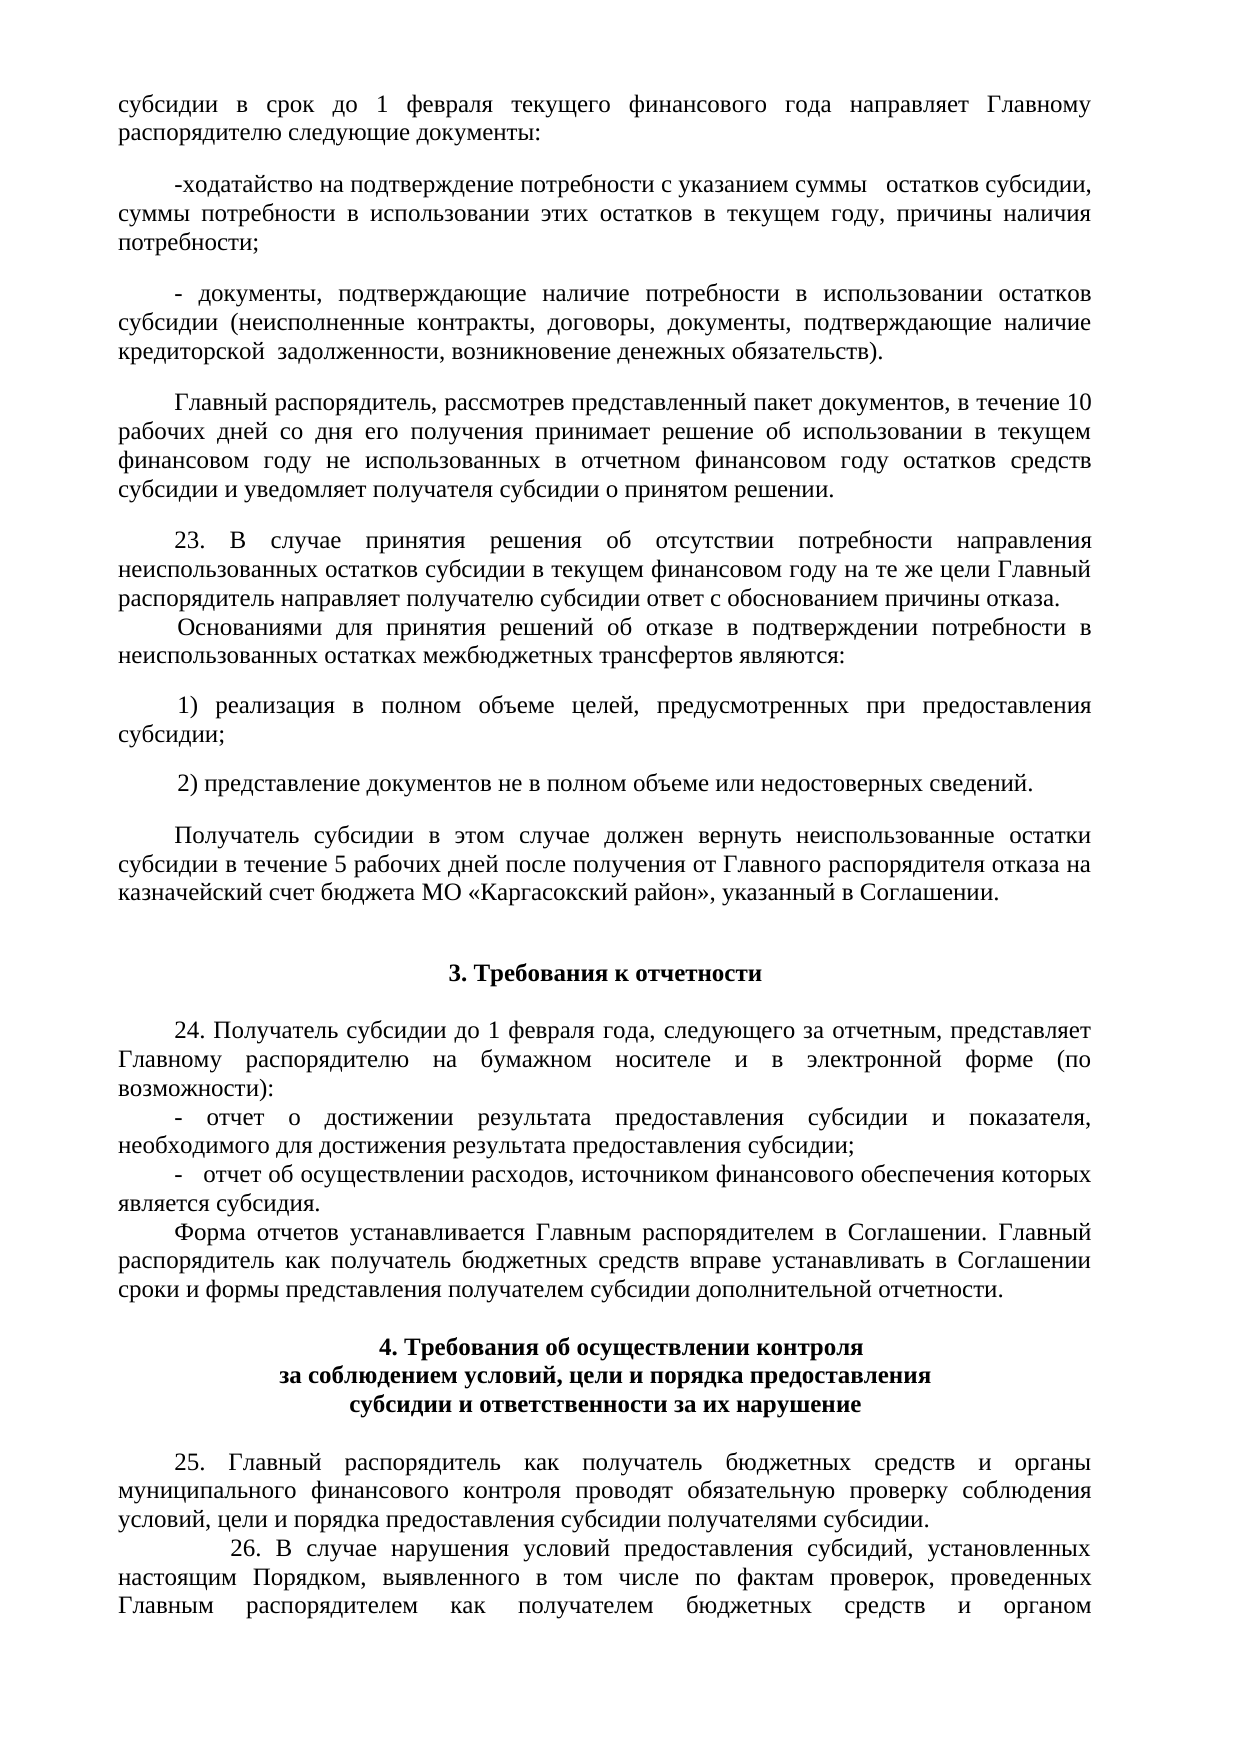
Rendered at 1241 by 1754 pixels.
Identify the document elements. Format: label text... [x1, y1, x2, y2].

text Форма отчетов устанавливается Главным распорядителем в Соглашении. Главный распорядитель как получатель бюджетных средств вправе устанавливать в Соглашении сроки и формы представления получателем субсидии дополнительной отчетности. [118, 1217, 1092, 1303]
text 24. Получатель субсидии до 1 февраля года, следующего за отчетным, представляет Главному распорядителю на бумажном носителе и в электронной форме (по возможности): [118, 1015, 1092, 1102]
text 1) реализация в полном объеме целей, предусмотренных при предоставления субсидии; [118, 690, 1092, 747]
text 23. В случае принятия решения об отсутствии потребности направления неиспользованных остатков субсидии в текущем финансовом году на те же цели Главный распорядитель направляет получателю субсидии ответ с обоснованием причины отказа. [118, 525, 1092, 612]
text за соблюдением условий, цели и порядка предоставления [118, 1360, 1092, 1389]
text субсидии и ответственности за их нарушение [118, 1389, 1092, 1418]
text Главный распорядитель, рассмотрев представленный пакет документов, в течение 10 рабочих дней со дня его получения принимает решение об использовании в текущем финансовом году не использованных в отчетном финансовом году остатков средств субсидии и уведомляет получателя субсидии о принятом решении. [118, 387, 1092, 502]
text - документы, подтверждающие наличие потребности в использовании остатков субсидии (неисполненные контракты, договоры, документы, подтверждающие наличие кредиторской задолженности, возникновение денежных обязательств). [118, 278, 1092, 364]
text - отчет о достижении результата предоставления субсидии и показателя, необходимого для достижения результата предоставления субсидии; [118, 1102, 1092, 1159]
text 4. Требования об осуществлении контроля [118, 1332, 1092, 1360]
text -ходатайство на подтверждение потребности с указанием суммы остатков субсидии, суммы потребности в использовании этих остатков в текущем году, причины наличия потребности; [118, 169, 1092, 255]
text Основаниями для принятия решений об отказе в подтверждении потребности в неиспользованных остатках межбюджетных трансфертов являются: [118, 612, 1092, 669]
text 25. Главный распорядитель как получатель бюджетных средств и органы муниципального финансового контроля проводят обязательную проверку соблюдения условий, цели и порядка предоставления субсидии получателями субсидии. [118, 1447, 1092, 1533]
text 3. Требования к отчетности [118, 958, 1092, 987]
text Получатель субсидии в этом случае должен вернуть неиспользованные остатки субсидии в течение 5 рабочих дней после получения от Главного распорядителя отказа на казначейский счет бюджета МО «Каргасокский район», указанный в Соглашении. [118, 820, 1092, 906]
text - отчет об осуществлении расходов, источником финансового обеспечения которых является субсидия. [118, 1159, 1092, 1217]
text 2) представление документов не в полном объеме или недостоверных сведений. [118, 768, 1092, 797]
